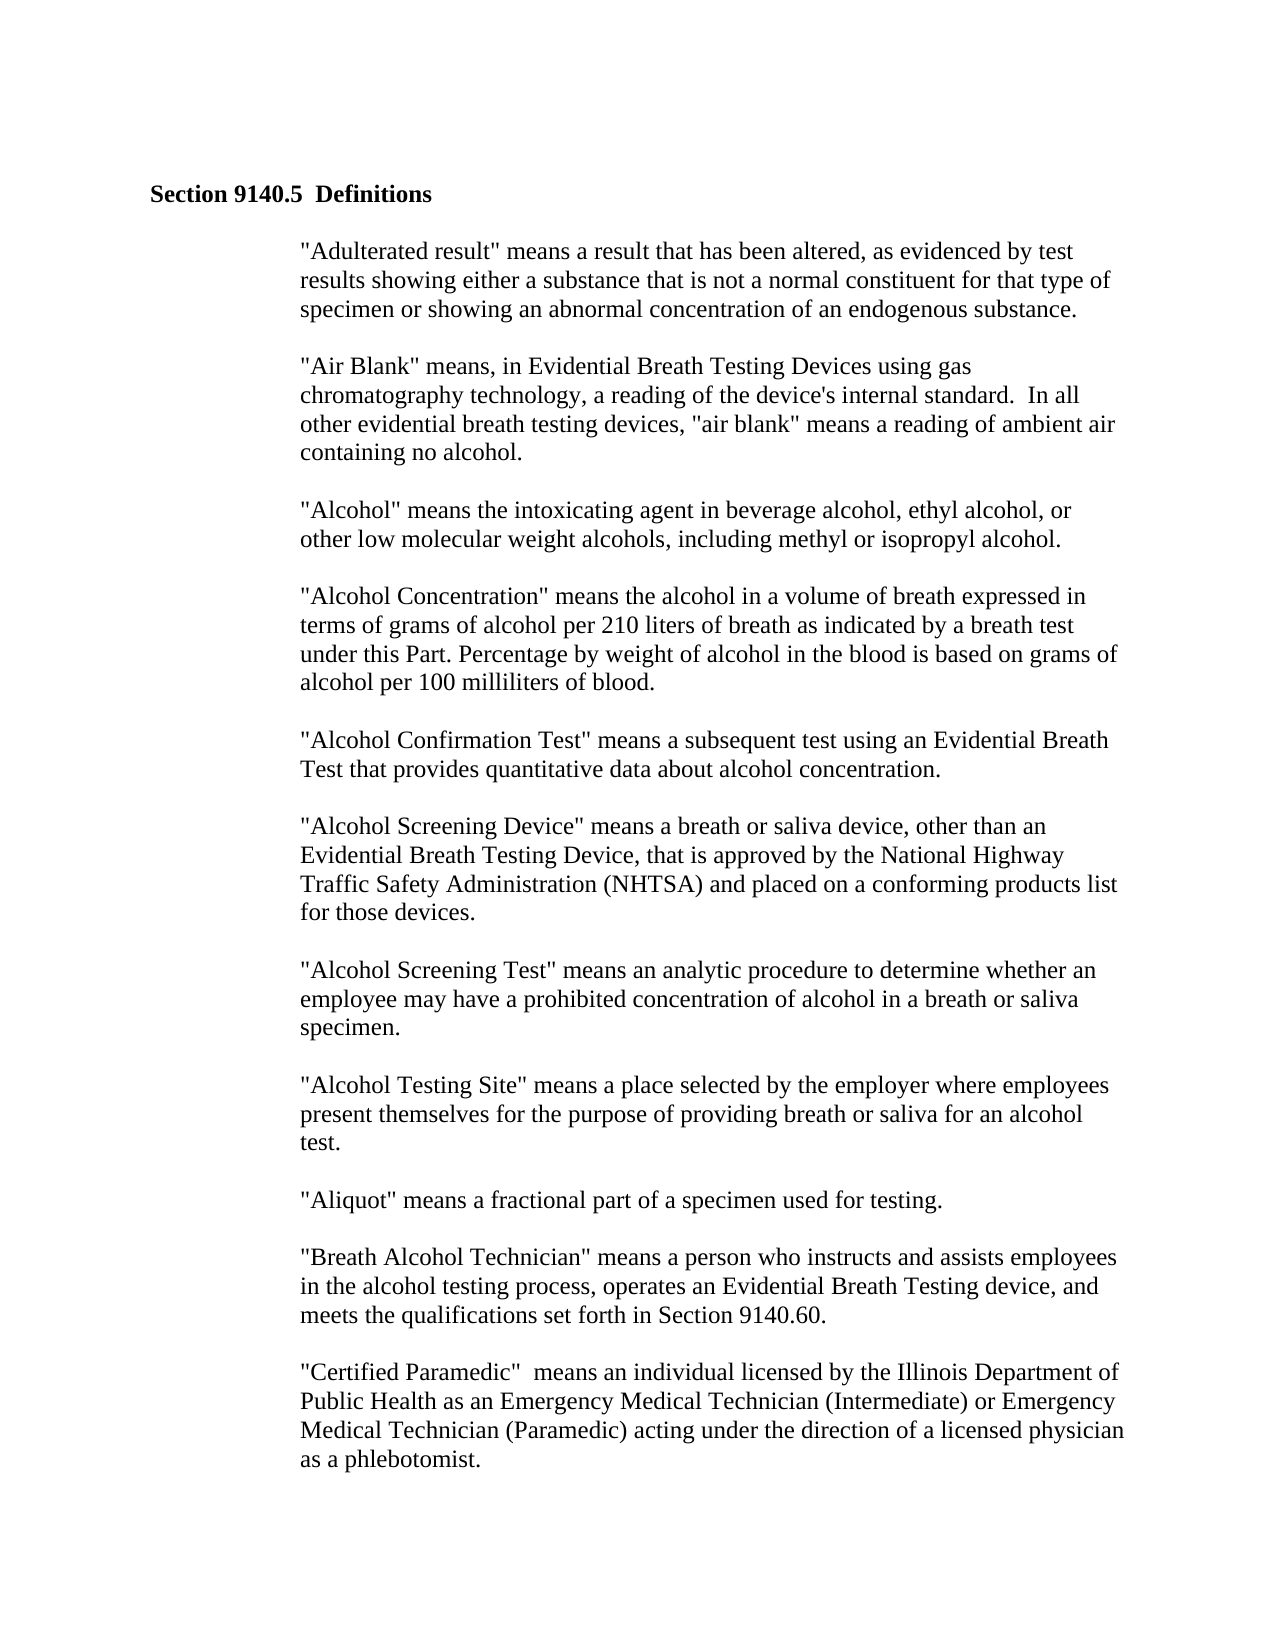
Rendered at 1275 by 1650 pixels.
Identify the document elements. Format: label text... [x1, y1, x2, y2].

text "Alcohol Screening Device" means a breath or saliva device, other than an Evidential Breath Testing Device, that is approved by the National Highway Traffic Safety Administration (NHTSA) and placed on a conforming products list for those devices. [300, 811, 1125, 926]
text "Aliquot" means a fractional part of a specimen used for testing. [300, 1185, 1125, 1214]
text "Alcohol Testing Site" means a place selected by the employer where employees present themselves for the purpose of providing breath or saliva for an alcohol test. [300, 1070, 1125, 1156]
text "Alcohol Concentration" means the alcohol in a volume of breath expressed in terms of grams of alcohol per 210 liters of breath as indicated by a breath test under this Part. Percentage by weight of alcohol in the blood is based on grams of alcohol per 100 milliliters of blood. [300, 581, 1125, 696]
text "Adulterated result" means a result that has been altered, as evidenced by test results showing either a substance that is not a normal constituent for that type of specimen or showing an abnormal concentration of an endogenous substance. [300, 236, 1125, 322]
text "Alcohol" means the intoxicating agent in beverage alcohol, ethyl alcohol, or other low molecular weight alcohols, including methyl or isopropyl alcohol. [300, 495, 1125, 552]
text "Air Blank" means, in Evidential Breath Testing Devices using gas chromatography technology, a reading of the device's internal standard. In all other evidential breath testing devices, "air blank" means a reading of ambient air containing no alcohol. [300, 351, 1125, 466]
text "Alcohol Screening Test" means an analytic procedure to determine whether an employee may have a prohibited concentration of alcohol in a breath or saliva specimen. [300, 955, 1125, 1041]
text "Certified Paramedic" means an individual licensed by the Illinois Department of Public Health as an Emergency Medical Technician (Intermediate) or Emergency Medical Technician (Paramedic) acting under the direction of a licensed physician as a phlebotomist. [300, 1357, 1125, 1472]
text "Alcohol Confirmation Test" means a subsequent test using an Evidential Breath Test that provides quantitative data about alcohol concentration. [300, 725, 1125, 782]
text "Breath Alcohol Technician" means a person who instructs and assists employees in the alcohol testing process, operates an Evidential Breath Testing device, and meets the qualifications set forth in Section 9140.60. [300, 1242, 1125, 1329]
text Section 9140.5 Definitions [150, 179, 1125, 207]
